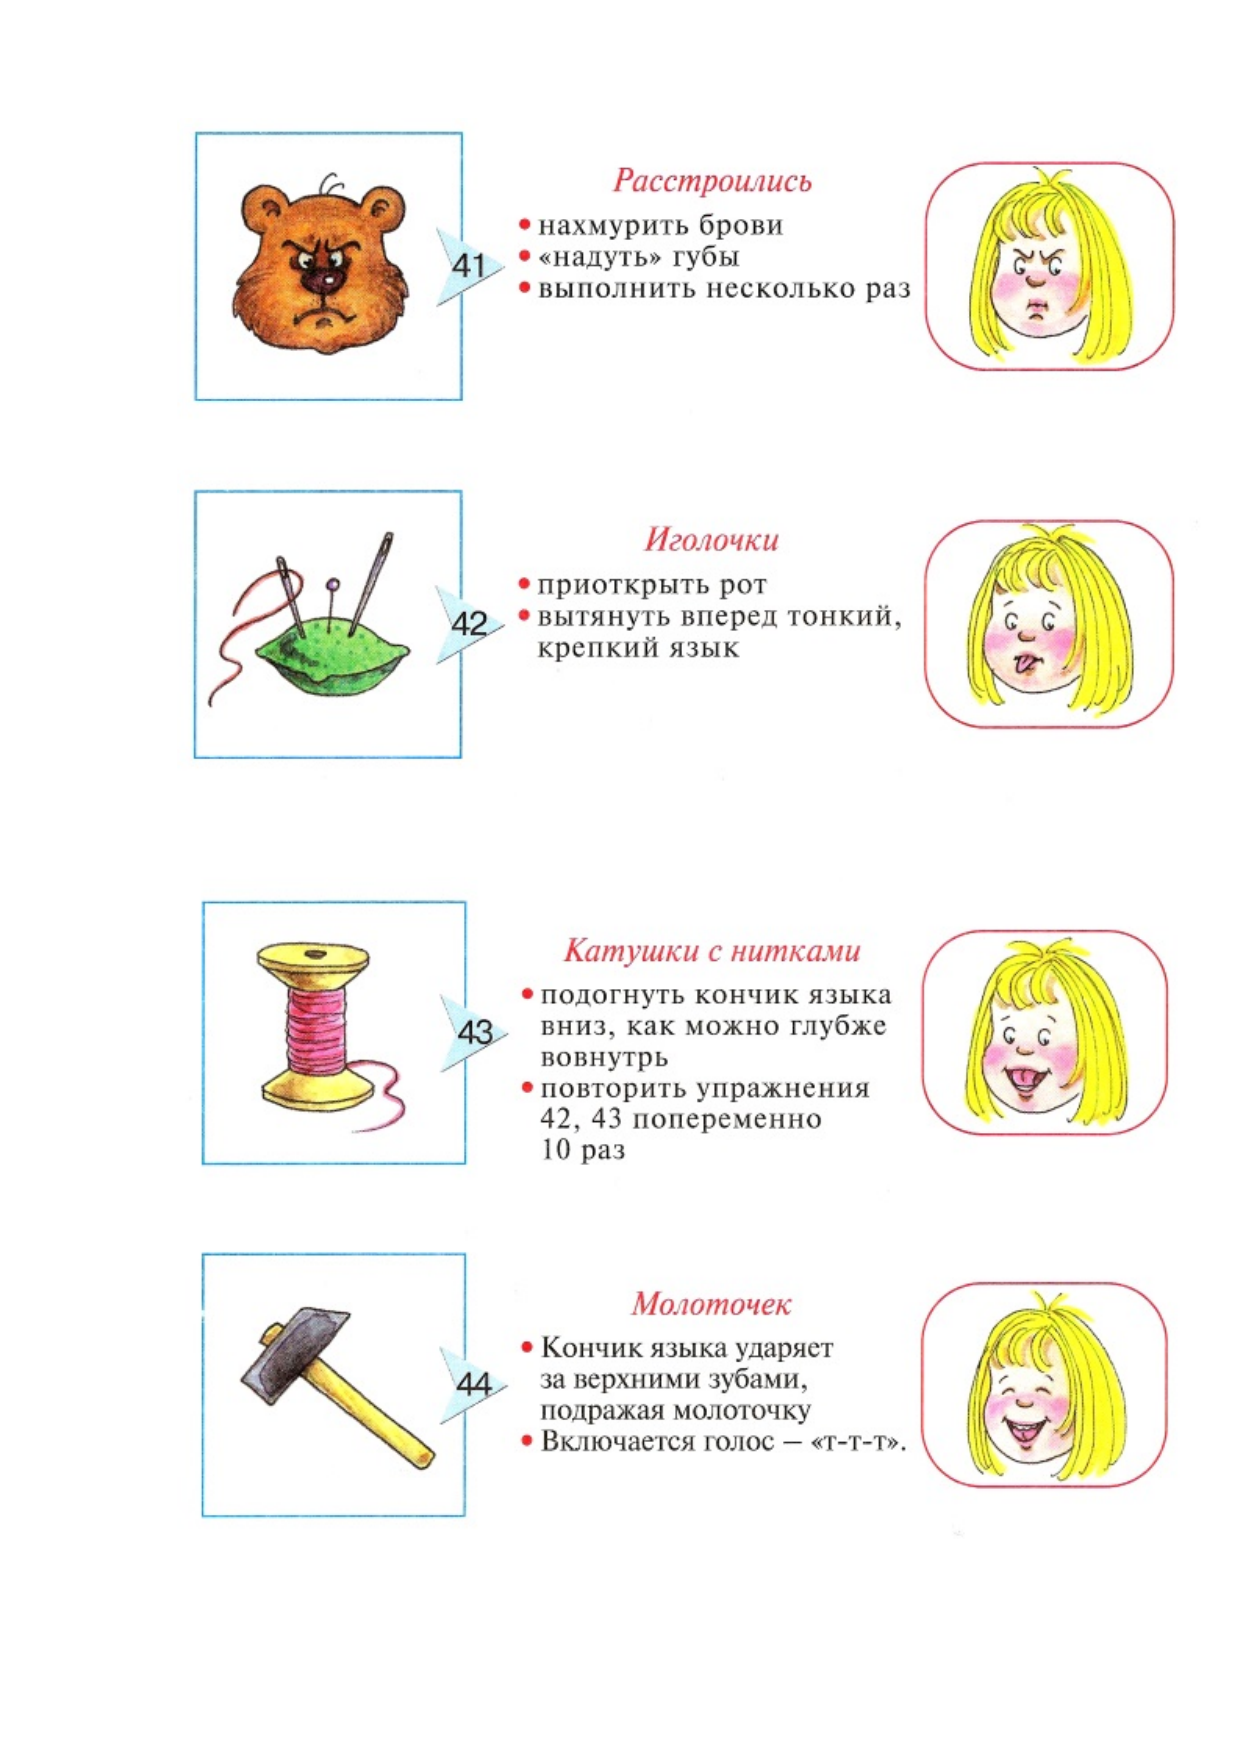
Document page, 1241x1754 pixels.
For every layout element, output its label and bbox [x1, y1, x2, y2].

picture [177, 877, 1201, 1539]
picture [177, 118, 1201, 806]
